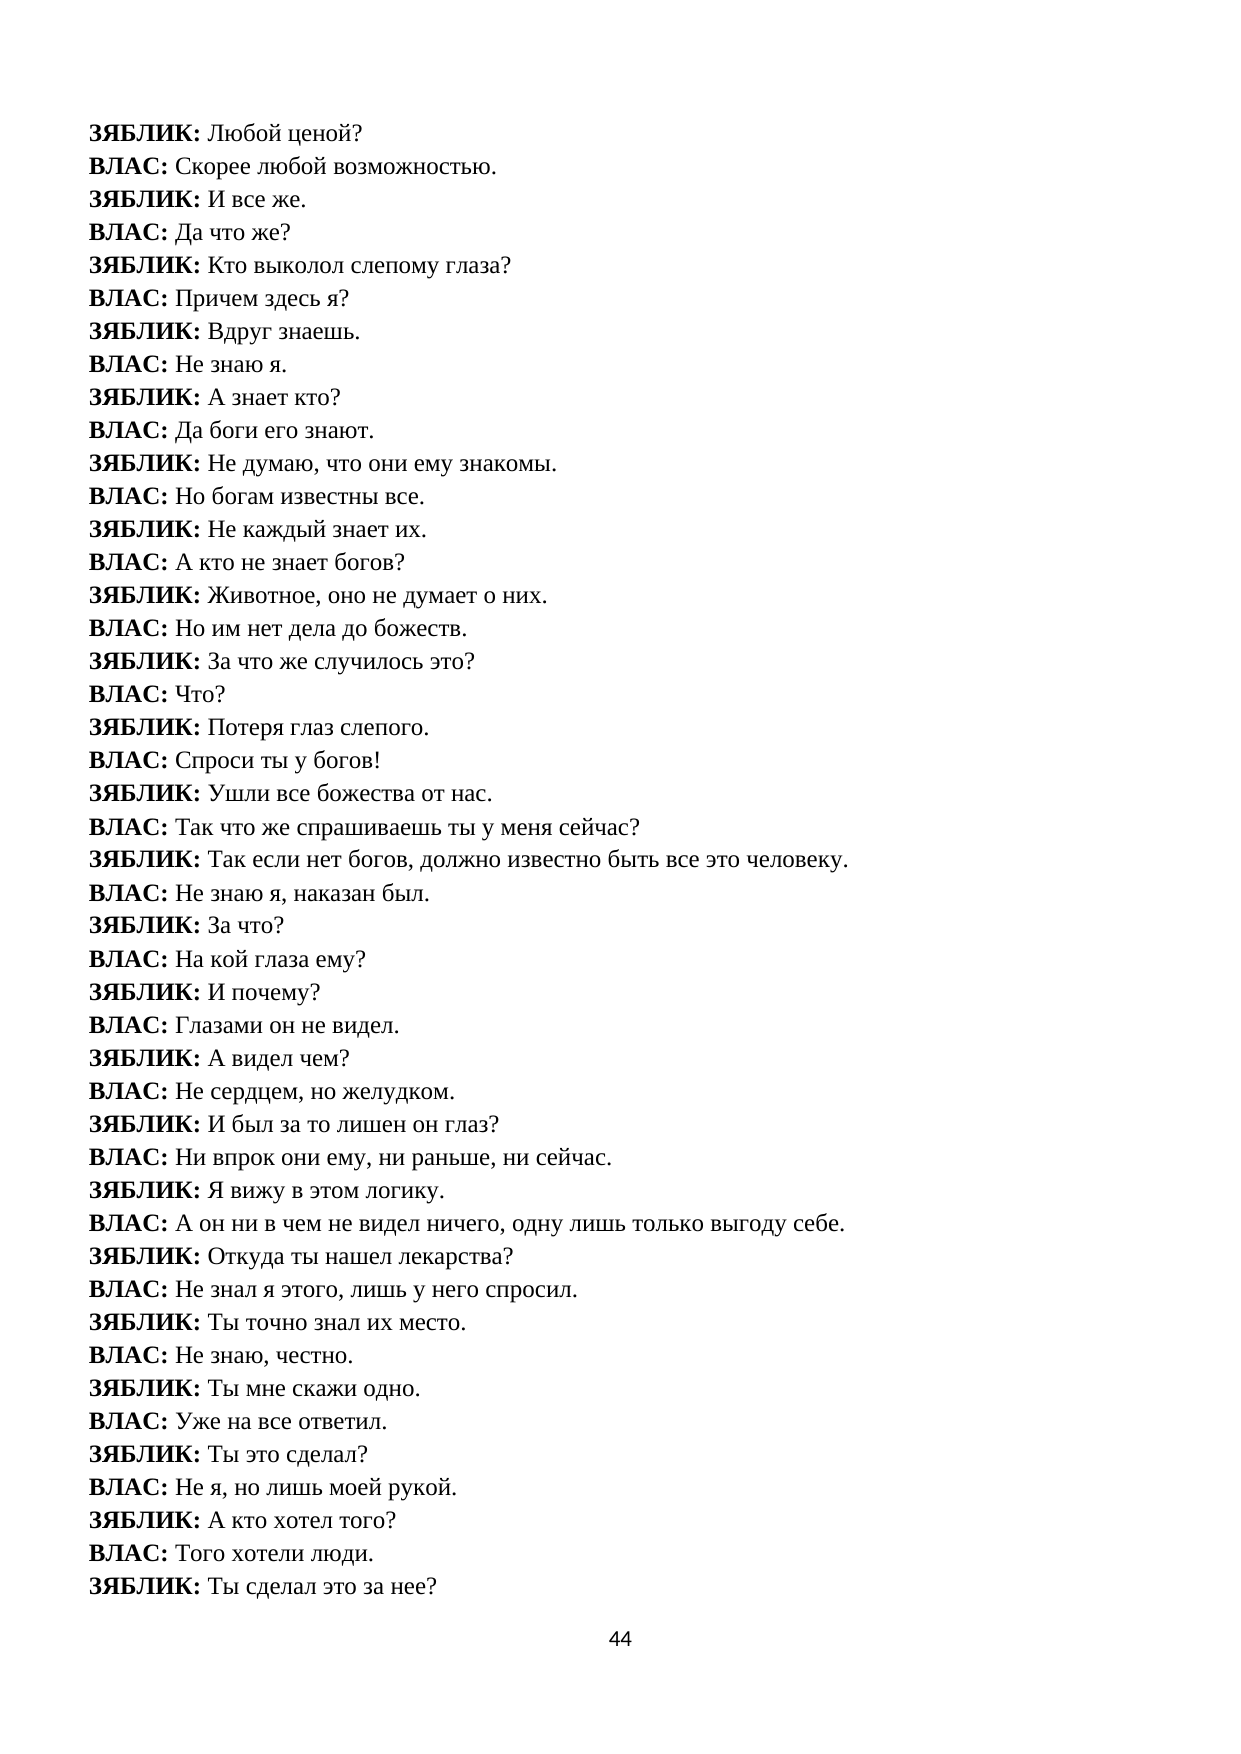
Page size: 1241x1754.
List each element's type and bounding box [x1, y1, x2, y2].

text [89, 118, 1152, 1600]
